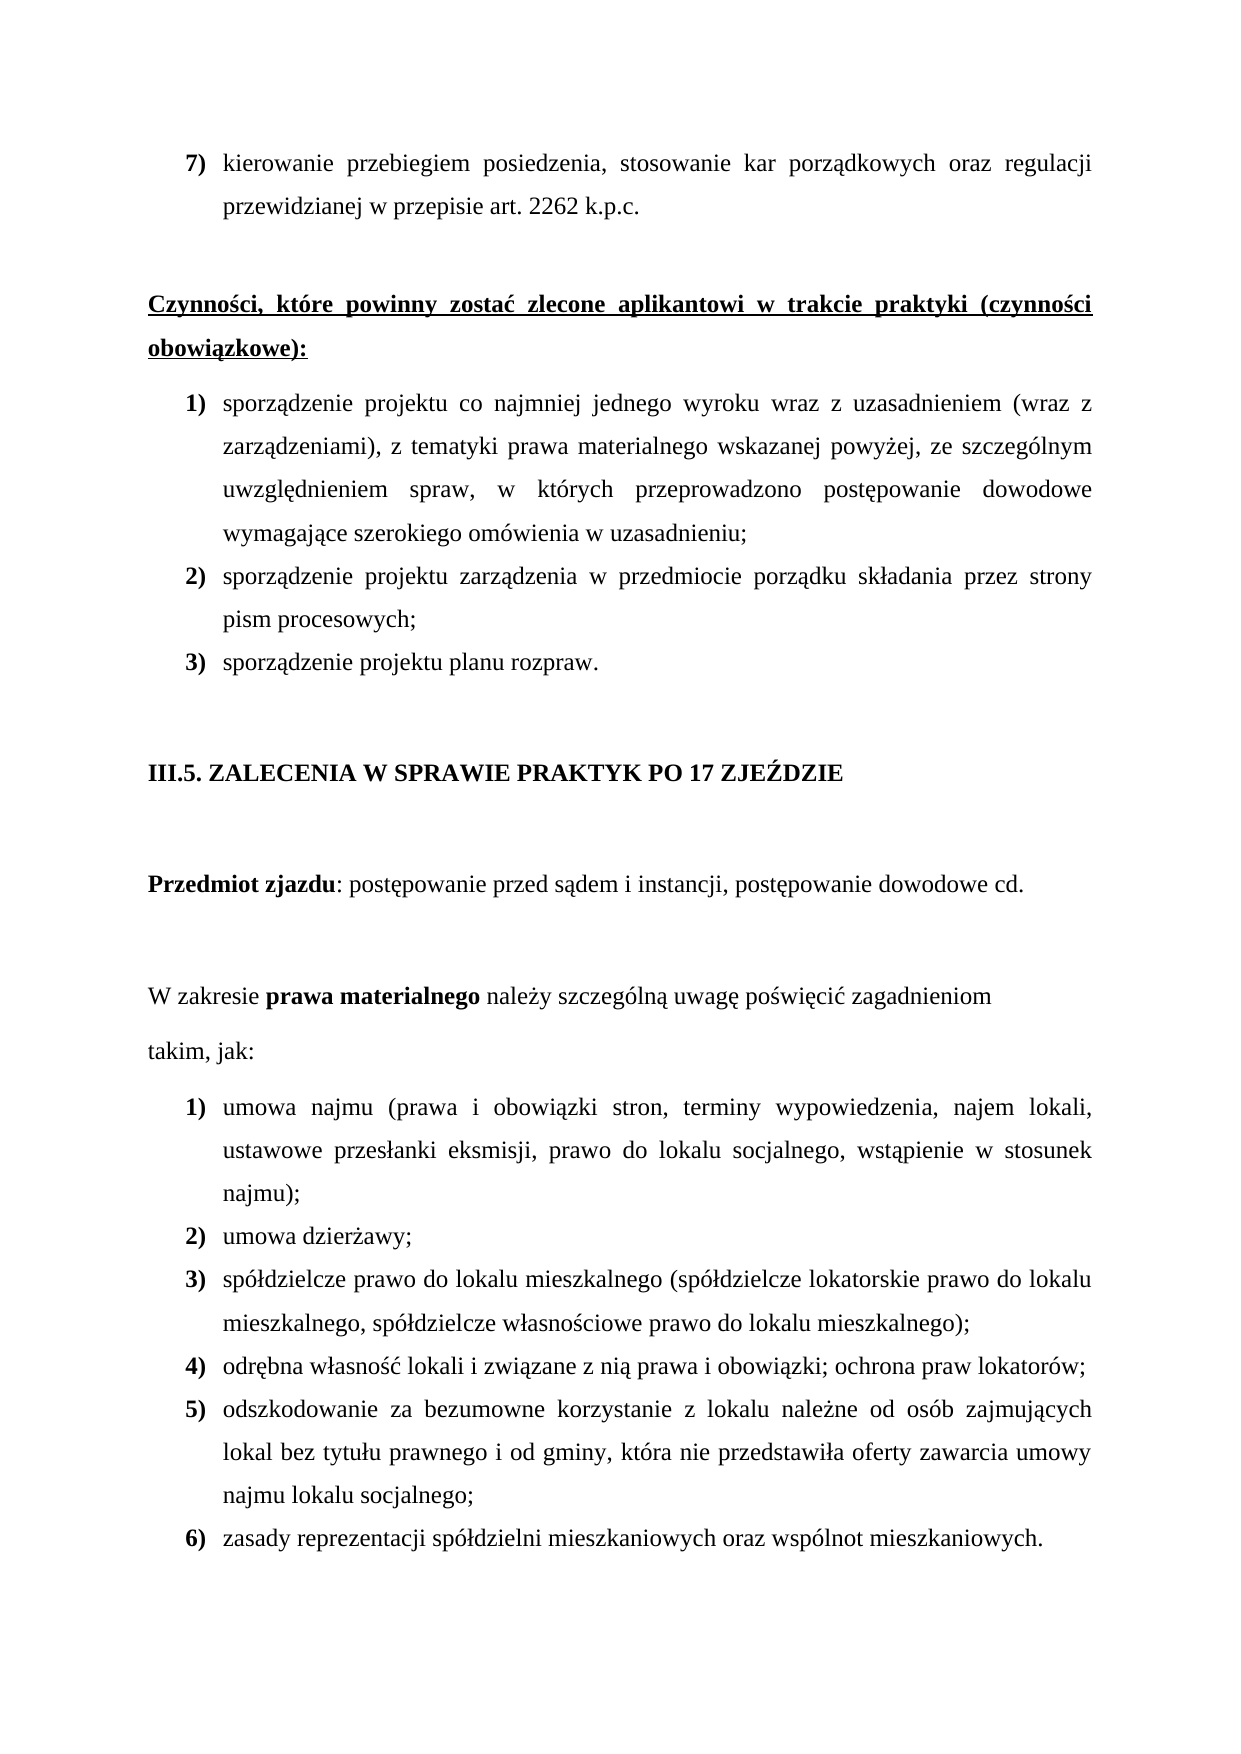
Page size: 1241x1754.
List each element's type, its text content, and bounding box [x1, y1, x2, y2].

list umowa najmu (prawa i obowiązki stron, terminy wypowiedzenia, najem lokali, ustawowe przesłanki eksmisji, prawo do lokalu socjalnego, wstąpienie w stosunek najmu); [185, 1092, 1093, 1207]
list umowa dzierżawy; [185, 1221, 1093, 1250]
list odszkodowanie za bezumowne korzystanie z lokalu należne od osób zajmujących lokal bez tytułu prawnego i od gminy, która nie przedstawiła oferty zawarcia umowy najmu lokalu socjalnego; [185, 1394, 1093, 1509]
list sporządzenie projektu zarządzenia w przedmiocie porządku składania przez strony pism procesowych; [185, 561, 1093, 633]
text Czynności, które powinny zostać zlecone aplikantowi w trakcie praktyki (czynności obowiązkowe): [148, 289, 1093, 314]
list odrębna własność lokali i związane z nią prawa i obowiązki; ochrona praw lokatorów; [185, 1351, 1093, 1379]
text takim, jak: [148, 1036, 1093, 1065]
list sporządzenie projektu planu rozpraw. [185, 647, 1093, 676]
list zasady reprezentacji spółdzielni mieszkaniowych oraz wspólnot mieszkaniowych. [185, 1523, 1093, 1552]
text III.5. ZALECENIA W SPRAWIE PRAKTYK PO 17 ZJEŹDZIE [148, 758, 1093, 787]
list sporządzenie projektu co najmniej jednego wyroku wraz z uzasadnieniem (wraz z zarządzeniami), z tematyki prawa materialnego wskazanej powyżej, ze szczególnym uwzględnieniem spraw, w których przeprowadzono postępowanie dowodowe wymagające szerokiego omówienia w uzasadnieniu; [185, 388, 1093, 546]
text Przedmiot zjazdu: postępowanie przed sądem i instancji, postępowanie dowodowe cd. [148, 869, 1093, 898]
list spółdzielcze prawo do lokalu mieszkalnego (spółdzielcze lokatorskie prawo do lokalu mieszkalnego, spółdzielcze własnościowe prawo do lokalu mieszkalnego); [185, 1264, 1093, 1336]
text W zakresie prawa materialnego należy szczególną uwagę poświęcić zagadnieniom [148, 981, 1093, 1009]
list kierowanie przebiegiem posiedzenia, stosowanie kar porządkowych oraz regulacji przewidzianej w przepisie art. 2262 k.p.c. [185, 148, 1093, 219]
text Czynności, które powinny zostać zlecone aplikantowi w trakcie praktyki (czynności obowiązkowe): [148, 316, 1093, 361]
